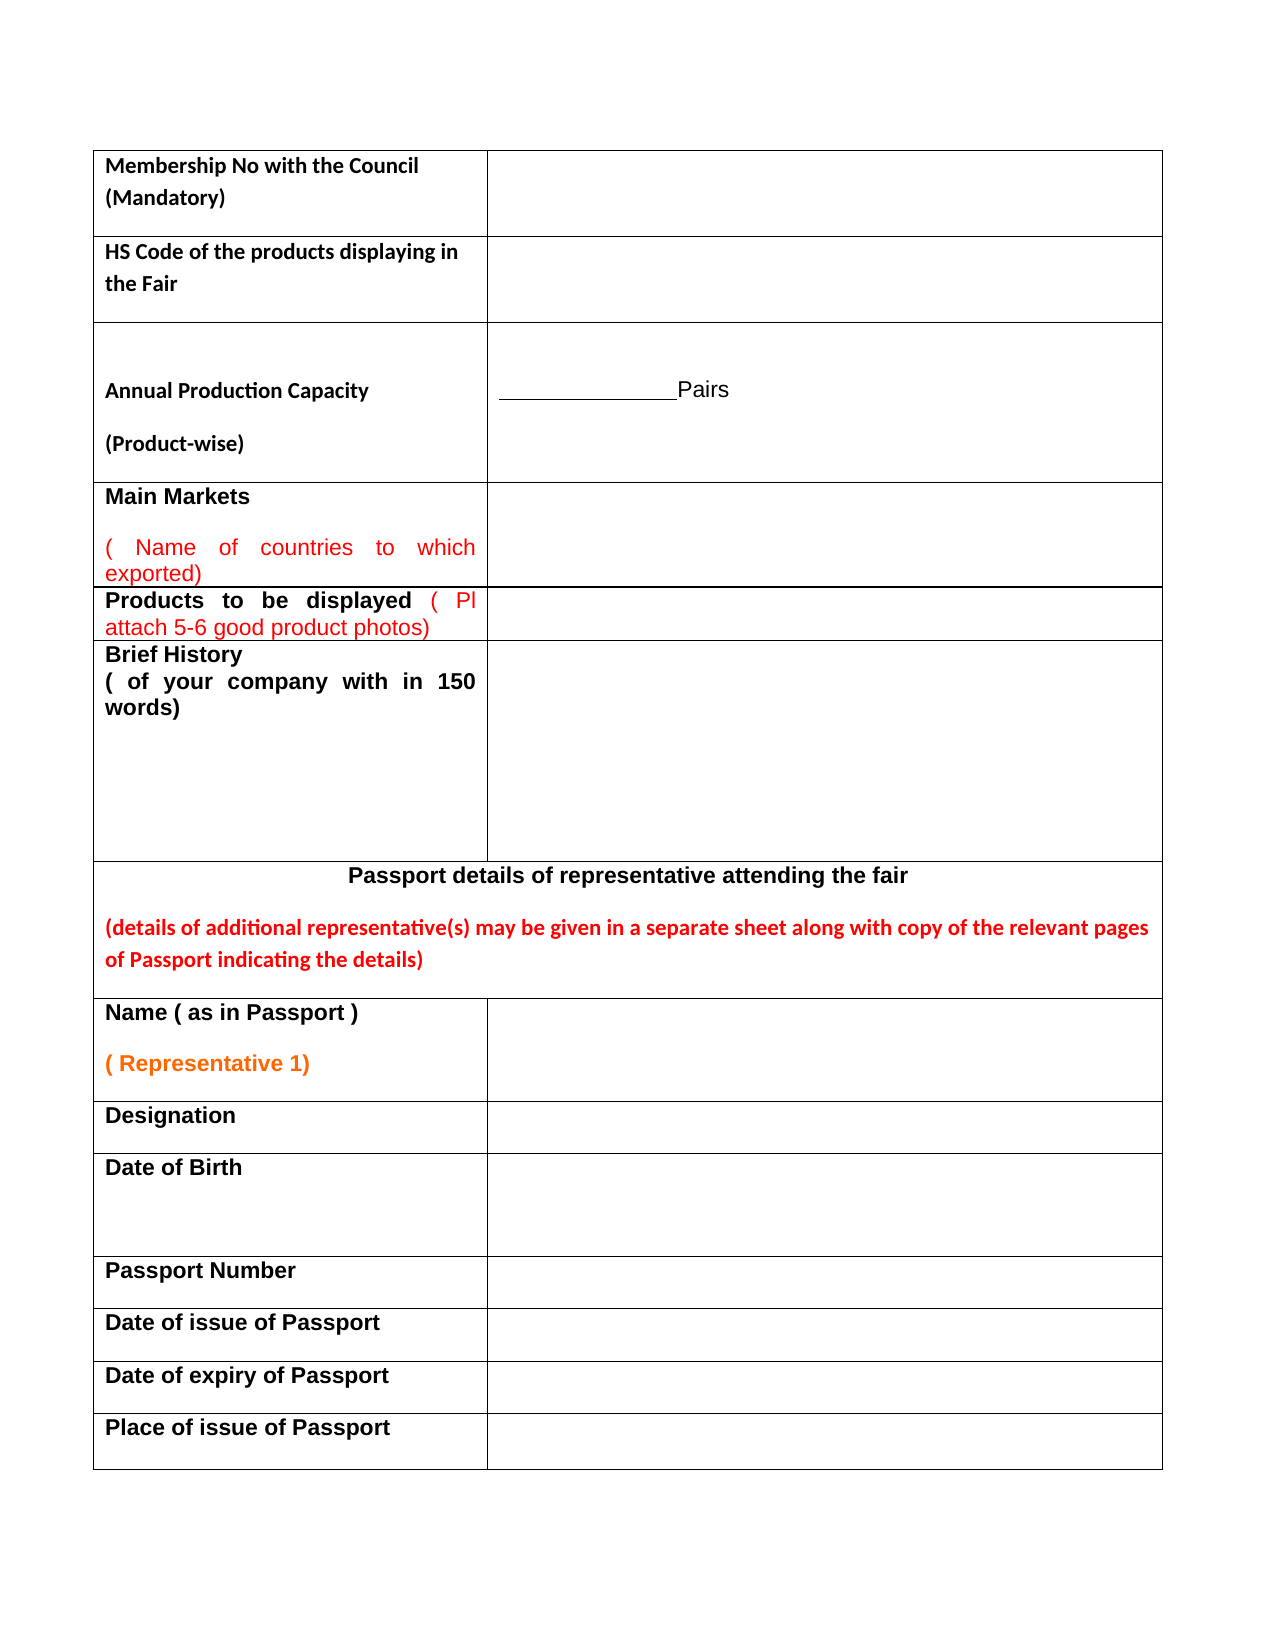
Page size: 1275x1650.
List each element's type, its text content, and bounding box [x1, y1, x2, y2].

table_cell Pairs [488, 323, 1162, 482]
table_cell Membership No with the Council (Mandatory) [94, 151, 487, 236]
table_cell Place of issue of Passport [94, 1414, 487, 1468]
table_cell [488, 641, 1162, 861]
table_cell Date of issue of Passport [94, 1309, 487, 1361]
table_cell [488, 588, 1162, 640]
table_cell [488, 483, 1162, 586]
table_cell Main Markets ( Name of countries to which exported) [94, 483, 487, 586]
table_cell [488, 1102, 1162, 1153]
table_cell Passport Number [94, 1257, 487, 1308]
table_cell [488, 1362, 1162, 1413]
table_cell [488, 237, 1162, 322]
table_cell [488, 1414, 1162, 1468]
table_cell [488, 1154, 1162, 1256]
table_cell [488, 1309, 1162, 1361]
table_cell Annual Production Capacity (Product-wise) [94, 323, 487, 482]
table_cell Name ( as in Passport ) ( Representative 1) [94, 999, 487, 1101]
table_cell [488, 1257, 1162, 1308]
table_cell Products to be displayed ( Pl attach 5-6 good product photos) [94, 588, 487, 640]
table_cell [488, 999, 1162, 1101]
table_cell [488, 151, 1162, 236]
table_cell Passport details of representative attending the fair (details of additional representative(s) may be given in a separate sheet along with copy of the relevant pages of Passport indicating the details) [94, 862, 1162, 998]
table_cell Date of expiry of Passport [94, 1362, 487, 1413]
table_cell HS Code of the products displaying in the Fair [94, 237, 487, 322]
table_cell Brief History ( of your company with in 150 words) [94, 641, 487, 861]
table_cell Designation [94, 1102, 487, 1153]
table_cell Date of Birth [94, 1154, 487, 1256]
